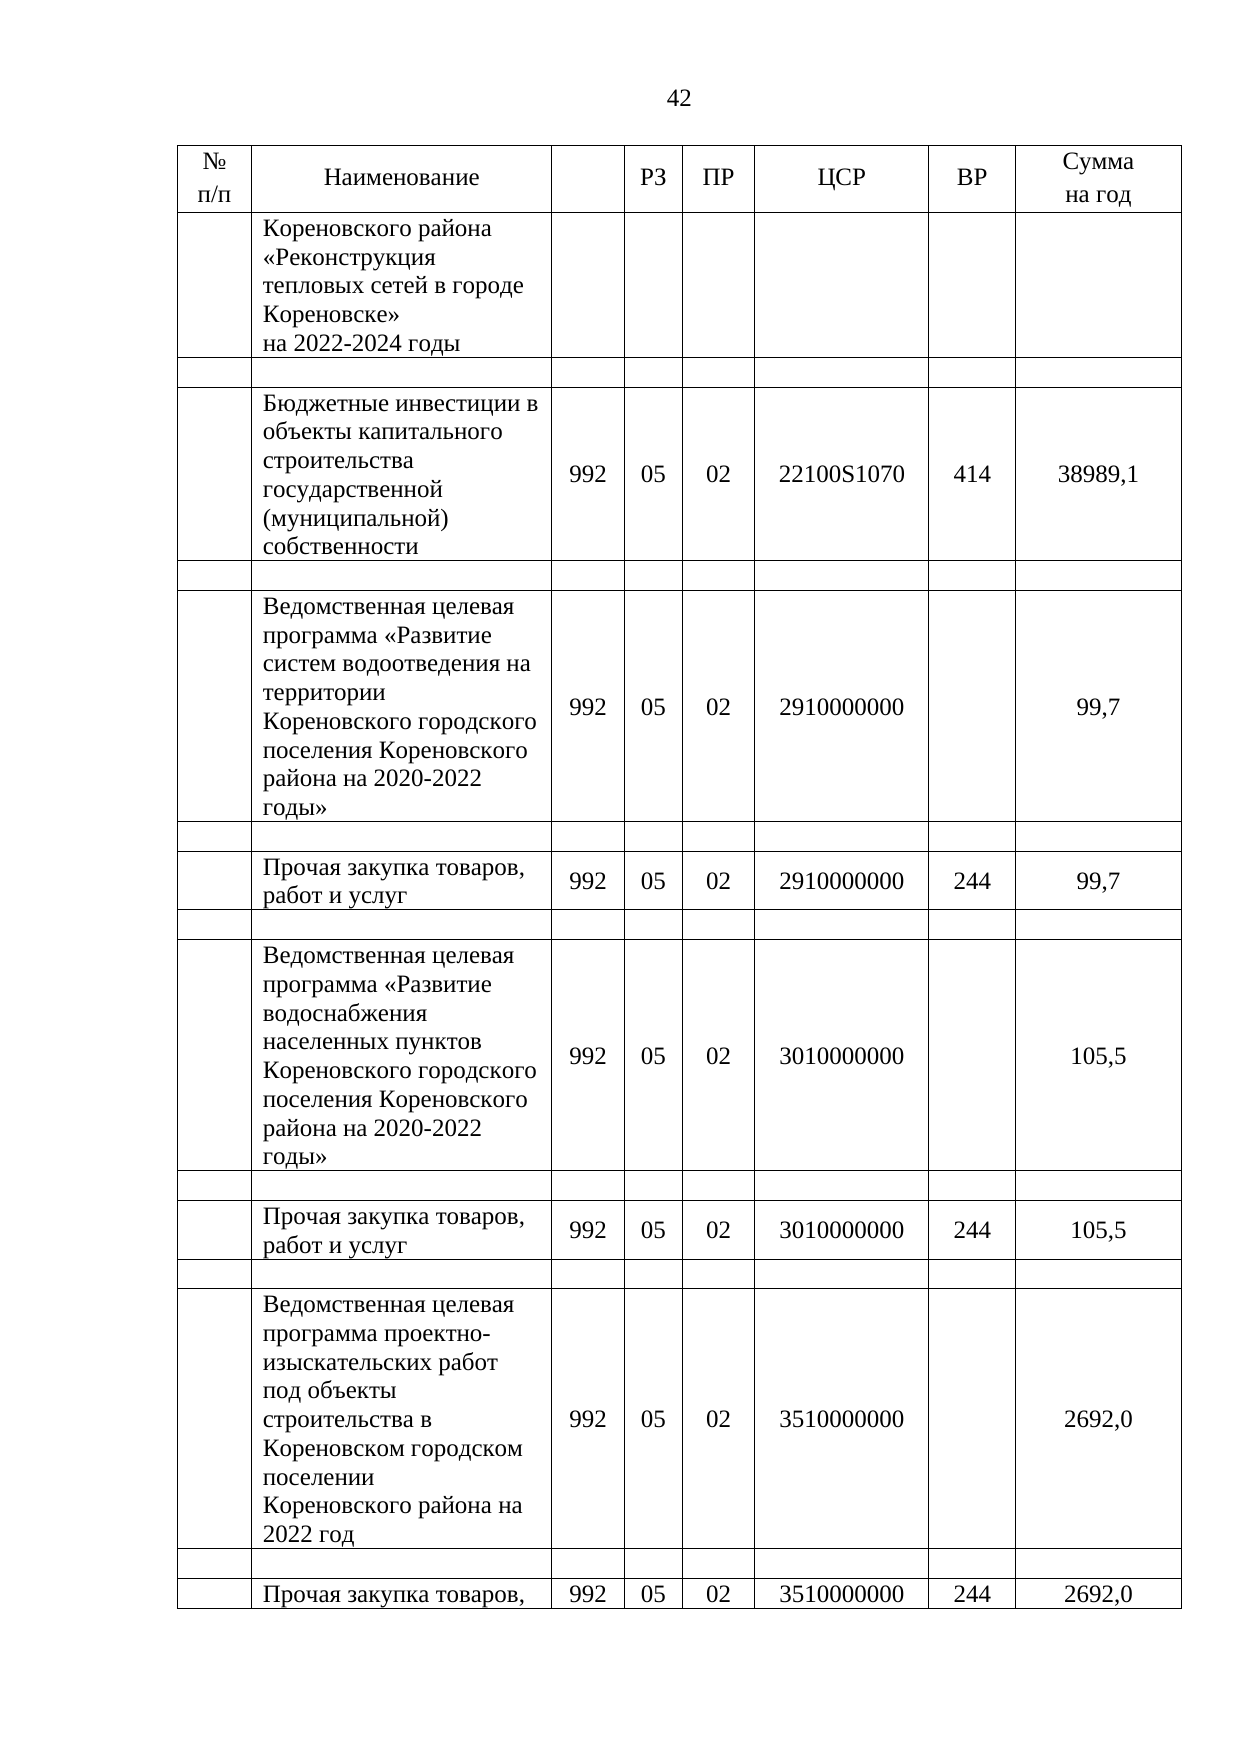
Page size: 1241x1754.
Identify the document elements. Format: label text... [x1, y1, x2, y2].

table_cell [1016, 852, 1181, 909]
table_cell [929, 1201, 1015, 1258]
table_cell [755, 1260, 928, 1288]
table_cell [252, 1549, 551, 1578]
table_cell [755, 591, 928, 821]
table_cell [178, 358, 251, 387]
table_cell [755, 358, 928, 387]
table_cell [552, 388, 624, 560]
table_header ПР [683, 146, 754, 212]
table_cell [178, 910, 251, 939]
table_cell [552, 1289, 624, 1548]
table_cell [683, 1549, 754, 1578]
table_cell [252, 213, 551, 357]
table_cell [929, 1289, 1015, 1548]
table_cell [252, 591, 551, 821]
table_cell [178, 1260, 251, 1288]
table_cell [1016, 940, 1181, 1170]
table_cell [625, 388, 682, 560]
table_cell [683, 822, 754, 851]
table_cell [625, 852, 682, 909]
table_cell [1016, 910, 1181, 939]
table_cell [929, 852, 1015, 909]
table_header ВР [929, 146, 1015, 212]
table_header Сумма на год [1016, 146, 1181, 212]
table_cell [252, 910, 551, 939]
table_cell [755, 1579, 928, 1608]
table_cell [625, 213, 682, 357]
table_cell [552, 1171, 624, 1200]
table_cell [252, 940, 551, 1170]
table_header № п/п [178, 146, 251, 212]
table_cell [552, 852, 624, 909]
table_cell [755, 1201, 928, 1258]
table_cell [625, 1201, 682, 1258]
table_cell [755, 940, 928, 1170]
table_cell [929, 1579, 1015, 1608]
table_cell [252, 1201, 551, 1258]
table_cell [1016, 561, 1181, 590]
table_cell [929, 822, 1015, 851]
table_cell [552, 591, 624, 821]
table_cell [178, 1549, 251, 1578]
table_header Наименование [252, 146, 551, 212]
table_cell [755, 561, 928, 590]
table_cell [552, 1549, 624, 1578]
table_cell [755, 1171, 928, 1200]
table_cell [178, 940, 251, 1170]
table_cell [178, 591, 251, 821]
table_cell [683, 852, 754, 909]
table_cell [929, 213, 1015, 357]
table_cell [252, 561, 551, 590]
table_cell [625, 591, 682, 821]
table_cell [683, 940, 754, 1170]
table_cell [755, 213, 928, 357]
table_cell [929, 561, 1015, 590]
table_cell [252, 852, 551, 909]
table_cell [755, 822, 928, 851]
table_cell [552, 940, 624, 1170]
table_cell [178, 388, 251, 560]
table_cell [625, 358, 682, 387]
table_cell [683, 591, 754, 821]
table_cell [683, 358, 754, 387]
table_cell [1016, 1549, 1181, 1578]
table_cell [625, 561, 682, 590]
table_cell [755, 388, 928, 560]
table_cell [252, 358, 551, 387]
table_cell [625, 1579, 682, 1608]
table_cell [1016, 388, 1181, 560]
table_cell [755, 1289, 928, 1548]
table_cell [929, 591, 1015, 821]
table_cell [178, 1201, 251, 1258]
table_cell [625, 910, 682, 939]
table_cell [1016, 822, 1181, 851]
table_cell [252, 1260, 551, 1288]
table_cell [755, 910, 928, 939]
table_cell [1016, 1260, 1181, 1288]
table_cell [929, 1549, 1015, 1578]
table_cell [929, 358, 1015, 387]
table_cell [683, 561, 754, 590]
table_header [552, 146, 624, 212]
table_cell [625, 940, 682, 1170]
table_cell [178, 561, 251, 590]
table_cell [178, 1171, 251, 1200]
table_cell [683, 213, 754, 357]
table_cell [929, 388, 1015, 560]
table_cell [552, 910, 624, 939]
table_header ЦСР [755, 146, 928, 212]
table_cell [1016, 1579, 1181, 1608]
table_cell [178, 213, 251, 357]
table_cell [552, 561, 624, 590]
table_header РЗ [625, 146, 682, 212]
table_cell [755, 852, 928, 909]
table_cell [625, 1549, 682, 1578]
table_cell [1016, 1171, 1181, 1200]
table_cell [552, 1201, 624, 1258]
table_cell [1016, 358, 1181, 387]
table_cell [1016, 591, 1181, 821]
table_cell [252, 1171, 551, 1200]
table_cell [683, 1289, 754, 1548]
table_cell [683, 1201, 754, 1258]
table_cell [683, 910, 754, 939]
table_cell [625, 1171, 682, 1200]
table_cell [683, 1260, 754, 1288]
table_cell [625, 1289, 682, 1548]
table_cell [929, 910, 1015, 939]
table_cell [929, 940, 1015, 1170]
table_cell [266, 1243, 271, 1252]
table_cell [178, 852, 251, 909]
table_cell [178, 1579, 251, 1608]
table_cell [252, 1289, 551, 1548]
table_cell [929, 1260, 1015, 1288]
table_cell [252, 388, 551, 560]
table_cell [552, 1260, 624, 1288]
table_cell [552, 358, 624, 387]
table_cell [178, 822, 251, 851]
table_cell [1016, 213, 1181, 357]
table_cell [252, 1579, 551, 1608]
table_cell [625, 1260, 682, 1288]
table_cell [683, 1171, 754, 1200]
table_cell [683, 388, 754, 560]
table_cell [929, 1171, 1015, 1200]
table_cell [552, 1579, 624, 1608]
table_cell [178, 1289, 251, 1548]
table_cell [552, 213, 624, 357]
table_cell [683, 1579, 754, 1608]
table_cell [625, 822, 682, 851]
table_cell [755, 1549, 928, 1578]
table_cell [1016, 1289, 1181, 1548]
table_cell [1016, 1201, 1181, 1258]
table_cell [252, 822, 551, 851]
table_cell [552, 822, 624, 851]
